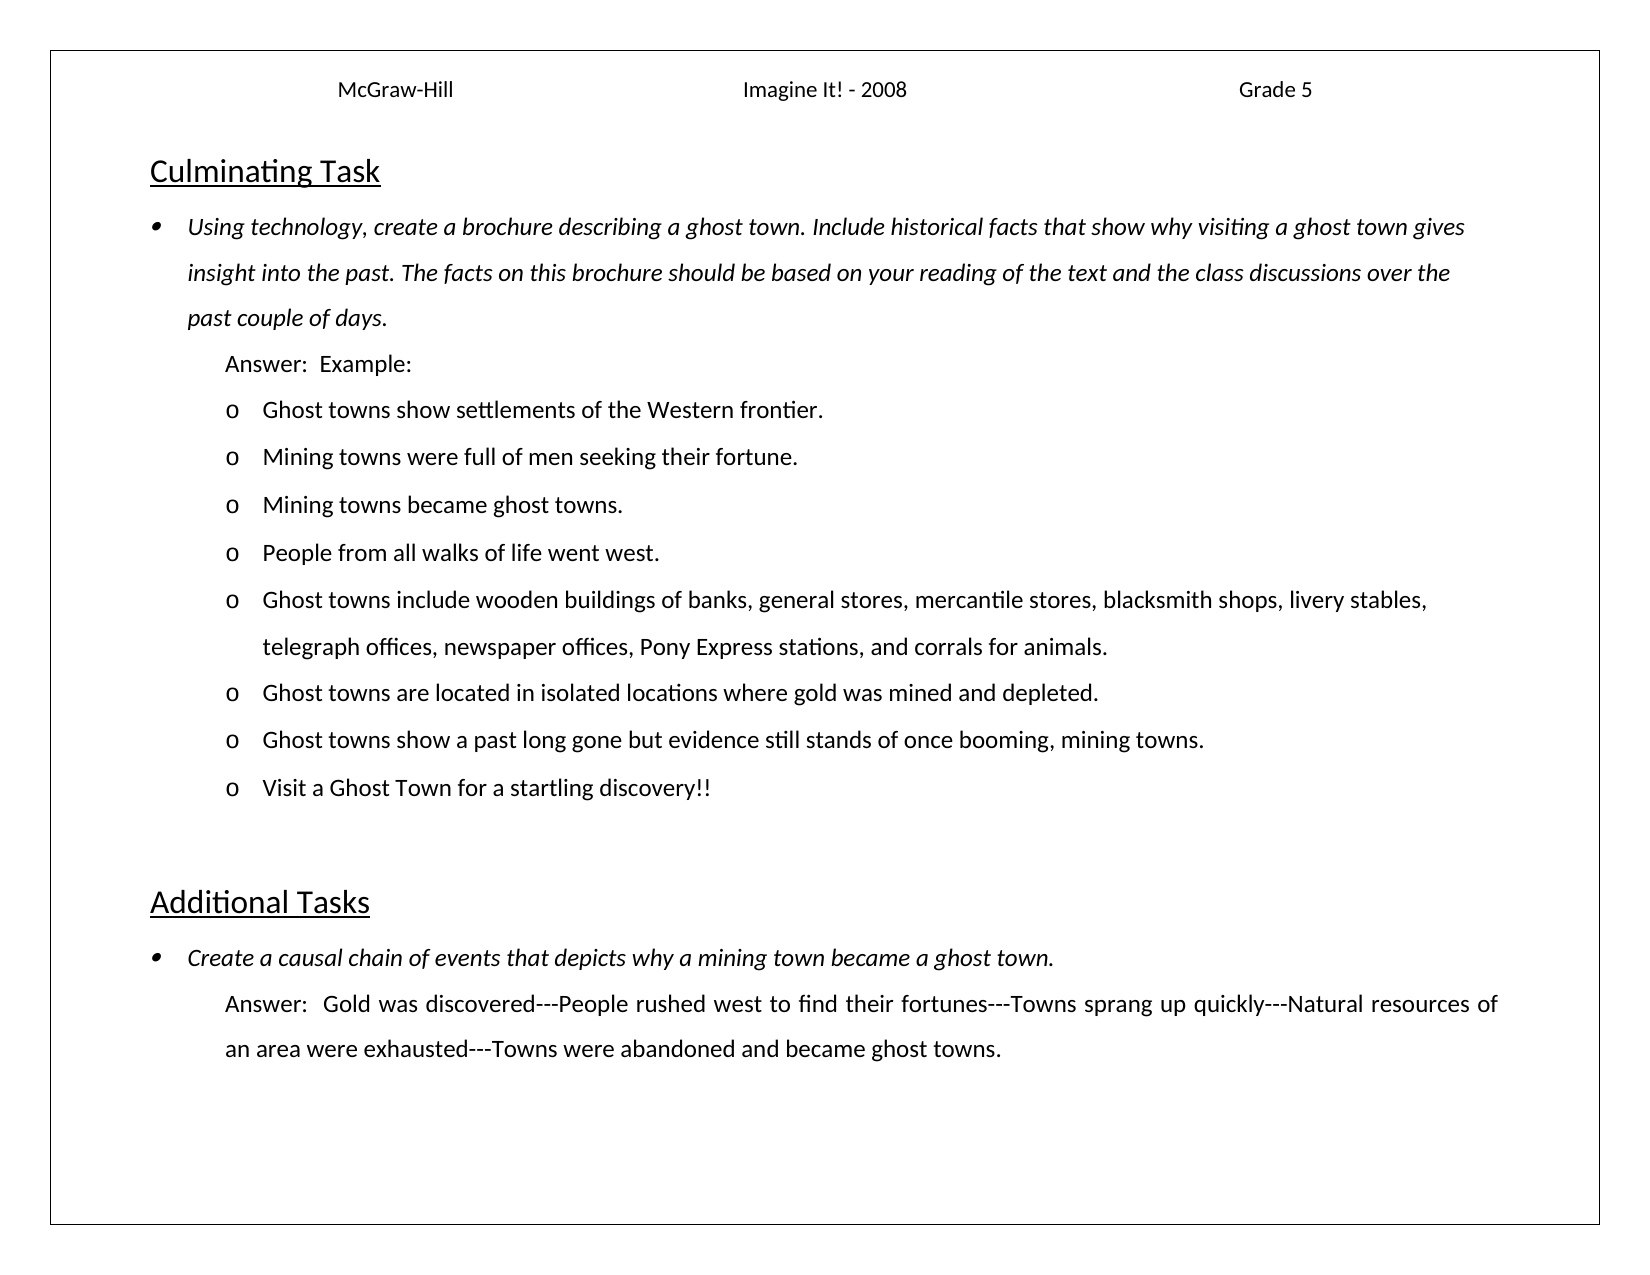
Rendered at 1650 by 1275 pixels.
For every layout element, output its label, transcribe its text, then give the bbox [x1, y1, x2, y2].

list Ghost towns show a past long gone but evidence still stands of once booming, mining towns. [225, 725, 1500, 756]
text Answer: Gold was discovered---People rushed west to find their fortunes---Towns sprang up quickly---Natural resources of an area were exhausted---Towns were abandoned and became ghost towns. [225, 988, 1500, 1064]
list Ghost towns show settlements of the Western frontier. [225, 394, 1500, 426]
text Answer: Example: [187, 348, 1500, 379]
list Using technology, create a brochure describing a ghost town. Include historical facts that show why visiting a ghost town gives insight into the past. The facts on this brochure should be based on your reading of the text and the class discussions over the past couple of days. [150, 211, 1500, 333]
list People from all walks of life went west. [225, 537, 1500, 568]
text Culminating Task [150, 150, 1500, 191]
list Mining towns were full of men seeking their fortune. [225, 442, 1500, 473]
text Additional Tasks [150, 881, 1500, 922]
list Ghost towns include wooden buildings of banks, general stores, mercantile stores, blacksmith shops, livery stables, telegraph offices, newspaper offices, Pony Express stations, and corrals for animals. [225, 584, 1500, 662]
list Ghost towns are located in isolated locations where gold was mined and depleted. [225, 677, 1500, 709]
list Mining towns became ghost towns. [225, 489, 1500, 521]
list Create a causal chain of events that depicts why a mining town became a ghost town. [150, 942, 1500, 972]
list Visit a Ghost Town for a startling discovery!! [225, 772, 1500, 804]
